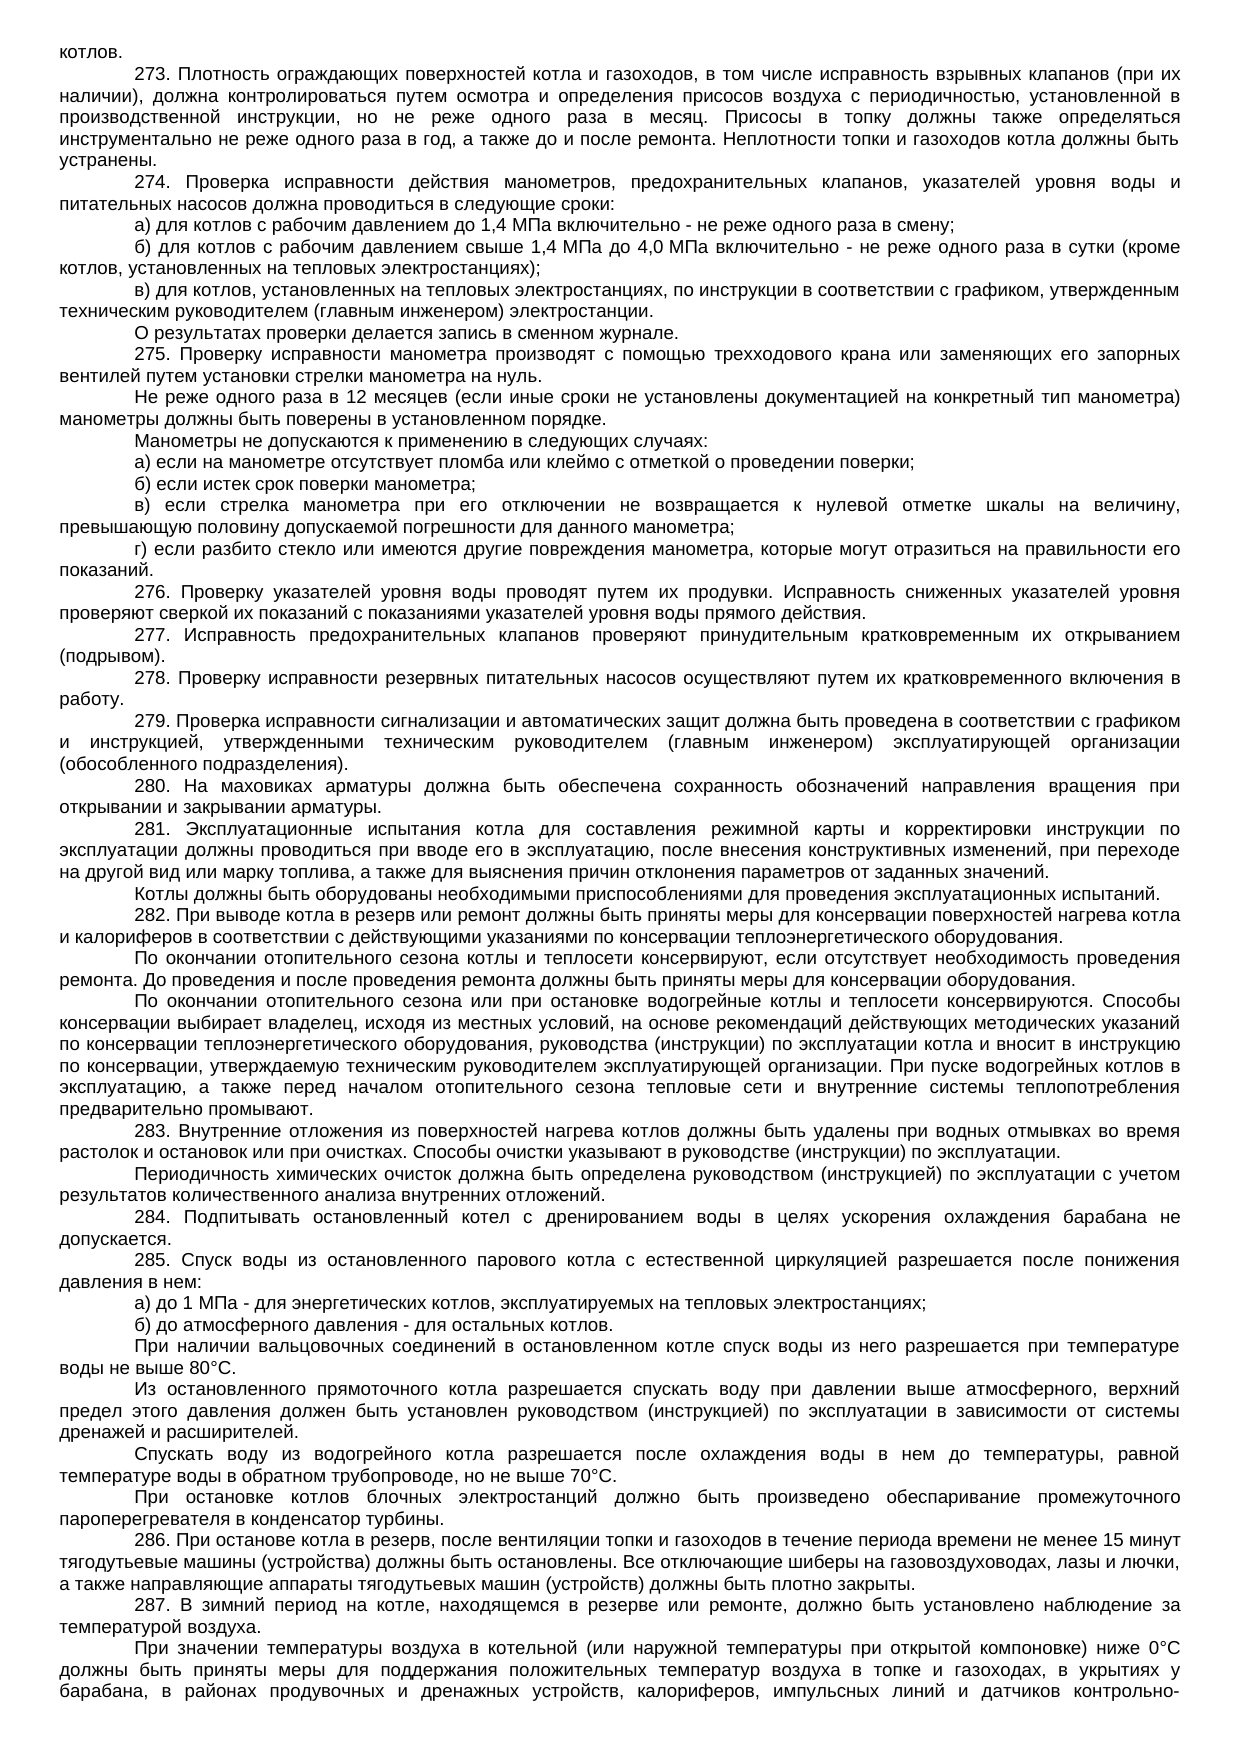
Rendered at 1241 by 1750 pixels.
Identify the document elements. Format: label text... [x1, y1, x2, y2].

text а) для котлов с рабочим давлением до 1,4 МПа включительно - не реже одного раза в смену; [59, 214, 1181, 235]
text б) до атмосферного давления - для остальных котлов. [59, 1313, 1181, 1335]
text 277. Исправность предохранительных клапанов проверяют принудительным кратковременным их открыванием (подрывом). [59, 623, 1181, 667]
text в) для котлов, установленных на тепловых электростанциях, по инструкции в соответствии с графиком, утвержденным техническим руководителем (главным инженером) электростанции. [59, 278, 1181, 322]
text 280. На маховиках арматуры должна быть обеспечена сохранность обозначений направления вращения при открывании и закрывании арматуры. [59, 774, 1181, 818]
text Спускать воду из водогрейного котла разрешается после охлаждения воды в нем до температуры, равной температуре воды в обратном трубопроводе, но не выше 70°С. [59, 1443, 1181, 1486]
text О результатах проверки делается запись в сменном журнале. [59, 322, 1181, 343]
text Котлы должны быть оборудованы необходимыми приспособлениями для проведения эксплуатационных испытаний. [59, 882, 1181, 904]
text 285. Спуск воды из остановленного парового котла с естественной циркуляцией разрешается после понижения давления в нем: [59, 1249, 1181, 1292]
text Манометры не допускаются к применению в следующих случаях: [59, 429, 1181, 451]
text 279. Проверка исправности сигнализации и автоматических защит должна быть проведена в соответствии с графиком и инструкцией, утвержденными техническим руководителем (главным инженером) эксплуатирующей организации (обособленного подразделения). [59, 710, 1181, 774]
text 283. Внутренние отложения из поверхностей нагрева котлов должны быть удалены при водных отмывках во время растолок и остановок или при очистках. Способы очистки указывают в руководстве (инструкции) по эксплуатации. [59, 1119, 1181, 1163]
text г) если разбито стекло или имеются другие повреждения манометра, которые могут отразиться на правильности его показаний. [59, 537, 1181, 580]
text 286. При останове котла в резерв, после вентиляции топки и газоходов в течение периода времени не менее 15 минут тягодутьевые машины (устройства) должны быть остановлены. Все отключающие шиберы на газовоздуховодах, лазы и лючки, а также направляющие аппараты тягодутьевых машин (устройств) должны быть плотно закрыты. [59, 1529, 1181, 1594]
text По окончании отопительного сезона котлы и теплосети консервируют, если отсутствует необходимость проведения ремонта. До проведения и после проведения ремонта должны быть приняты меры для консервации оборудования. [59, 947, 1181, 990]
text б) если истек срок поверки манометра; [59, 473, 1181, 494]
text Периодичность химических очисток должна быть определена руководством (инструкцией) по эксплуатации с учетом результатов количественного анализа внутренних отложений. [59, 1163, 1181, 1206]
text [59, 1637, 1181, 1702]
text При остановке котлов блочных электростанций должно быть произведено обеспаривание промежуточного пароперегревателя в конденсатор турбины. [59, 1486, 1181, 1529]
text 276. Проверку указателей уровня воды проводят путем их продувки. Исправность сниженных указателей уровня проверяют сверкой их показаний с показаниями указателей уровня воды прямого действия. [59, 580, 1181, 623]
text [59, 41, 1181, 63]
text 287. В зимний период на котле, находящемся в резерве или ремонте, должно быть установлено наблюдение за температурой воздуха. [59, 1594, 1181, 1637]
text в) если стрелка манометра при его отключении не возвращается к нулевой отметке шкалы на величину, превышающую половину допускаемой погрешности для данного манометра; [59, 494, 1181, 537]
text 275. Проверку исправности манометра производят с помощью трехходового крана или заменяющих его запорных вентилей путем установки стрелки манометра на нуль. [59, 343, 1181, 386]
text б) для котлов с рабочим давлением свыше 1,4 МПа до 4,0 МПа включительно - не реже одного раза в сутки (кроме котлов, установленных на тепловых электростанциях); [59, 235, 1181, 278]
text 281. Эксплуатационные испытания котла для составления режимной карты и корректировки инструкции по эксплуатации должны проводиться при вводе его в эксплуатацию, после внесения конструктивных изменений, при переходе на другой вид или марку топлива, а также для выяснения причин отклонения параметров от заданных значений. [59, 818, 1181, 882]
text 278. Проверку исправности резервных питательных насосов осуществляют путем их кратковременного включения в работу. [59, 667, 1181, 710]
text По окончании отопительного сезона или при остановке водогрейные котлы и теплосети консервируются. Способы консервации выбирает владелец, исходя из местных условий, на основе рекомендаций действующих методических указаний по консервации теплоэнергетического оборудования, руководства (инструкции) по эксплуатации котла и вносит в инструкцию по консервации, утверждаемую техническим руководителем эксплуатирующей организации. При пуске водогрейных котлов в эксплуатацию, а также перед началом отопительного сезона тепловые сети и внутренние системы теплопотребления предварительно промывают. [59, 990, 1181, 1119]
text При наличии вальцовочных соединений в остановленном котле спуск воды из него разрешается при температуре воды не выше 80°С. [59, 1335, 1181, 1378]
text 282. При выводе котла в резерв или ремонт должны быть приняты меры для консервации поверхностей нагрева котла и калориферов в соответствии с действующими указаниями по консервации теплоэнергетического оборудования. [59, 904, 1181, 947]
text Не реже одного раза в 12 месяцев (если иные сроки не установлены документацией на конкретный тип манометра) манометры должны быть поверены в установленном порядке. [59, 386, 1181, 429]
text Из остановленного прямоточного котла разрешается спускать воду при давлении выше атмосферного, верхний предел этого давления должен быть установлен руководством (инструкцией) по эксплуатации в зависимости от системы дренажей и расширителей. [59, 1378, 1181, 1443]
text а) если на манометре отсутствует пломба или клеймо с отметкой о проведении поверки; [59, 451, 1181, 473]
text а) до 1 МПа - для энергетических котлов, эксплуатируемых на тепловых электростанциях; [59, 1292, 1181, 1313]
text 284. Подпитывать остановленный котел с дренированием воды в целях ускорения охлаждения барабана не допускается. [59, 1206, 1181, 1249]
text 274. Проверка исправности действия манометров, предохранительных клапанов, указателей уровня воды и питательных насосов должна проводиться в следующие сроки: [59, 171, 1181, 214]
text 273. Плотность ограждающих поверхностей котла и газоходов, в том числе исправность взрывных клапанов (при их наличии), должна контролироваться путем осмотра и определения присосов воздуха с периодичностью, установленной в производственной инструкции, но не реже одного раза в месяц. Присосы в топку должны также определяться инструментально не реже одного раза в год, а также до и после ремонта. Неплотности топки и газоходов котла должны быть устранены. [59, 63, 1181, 171]
